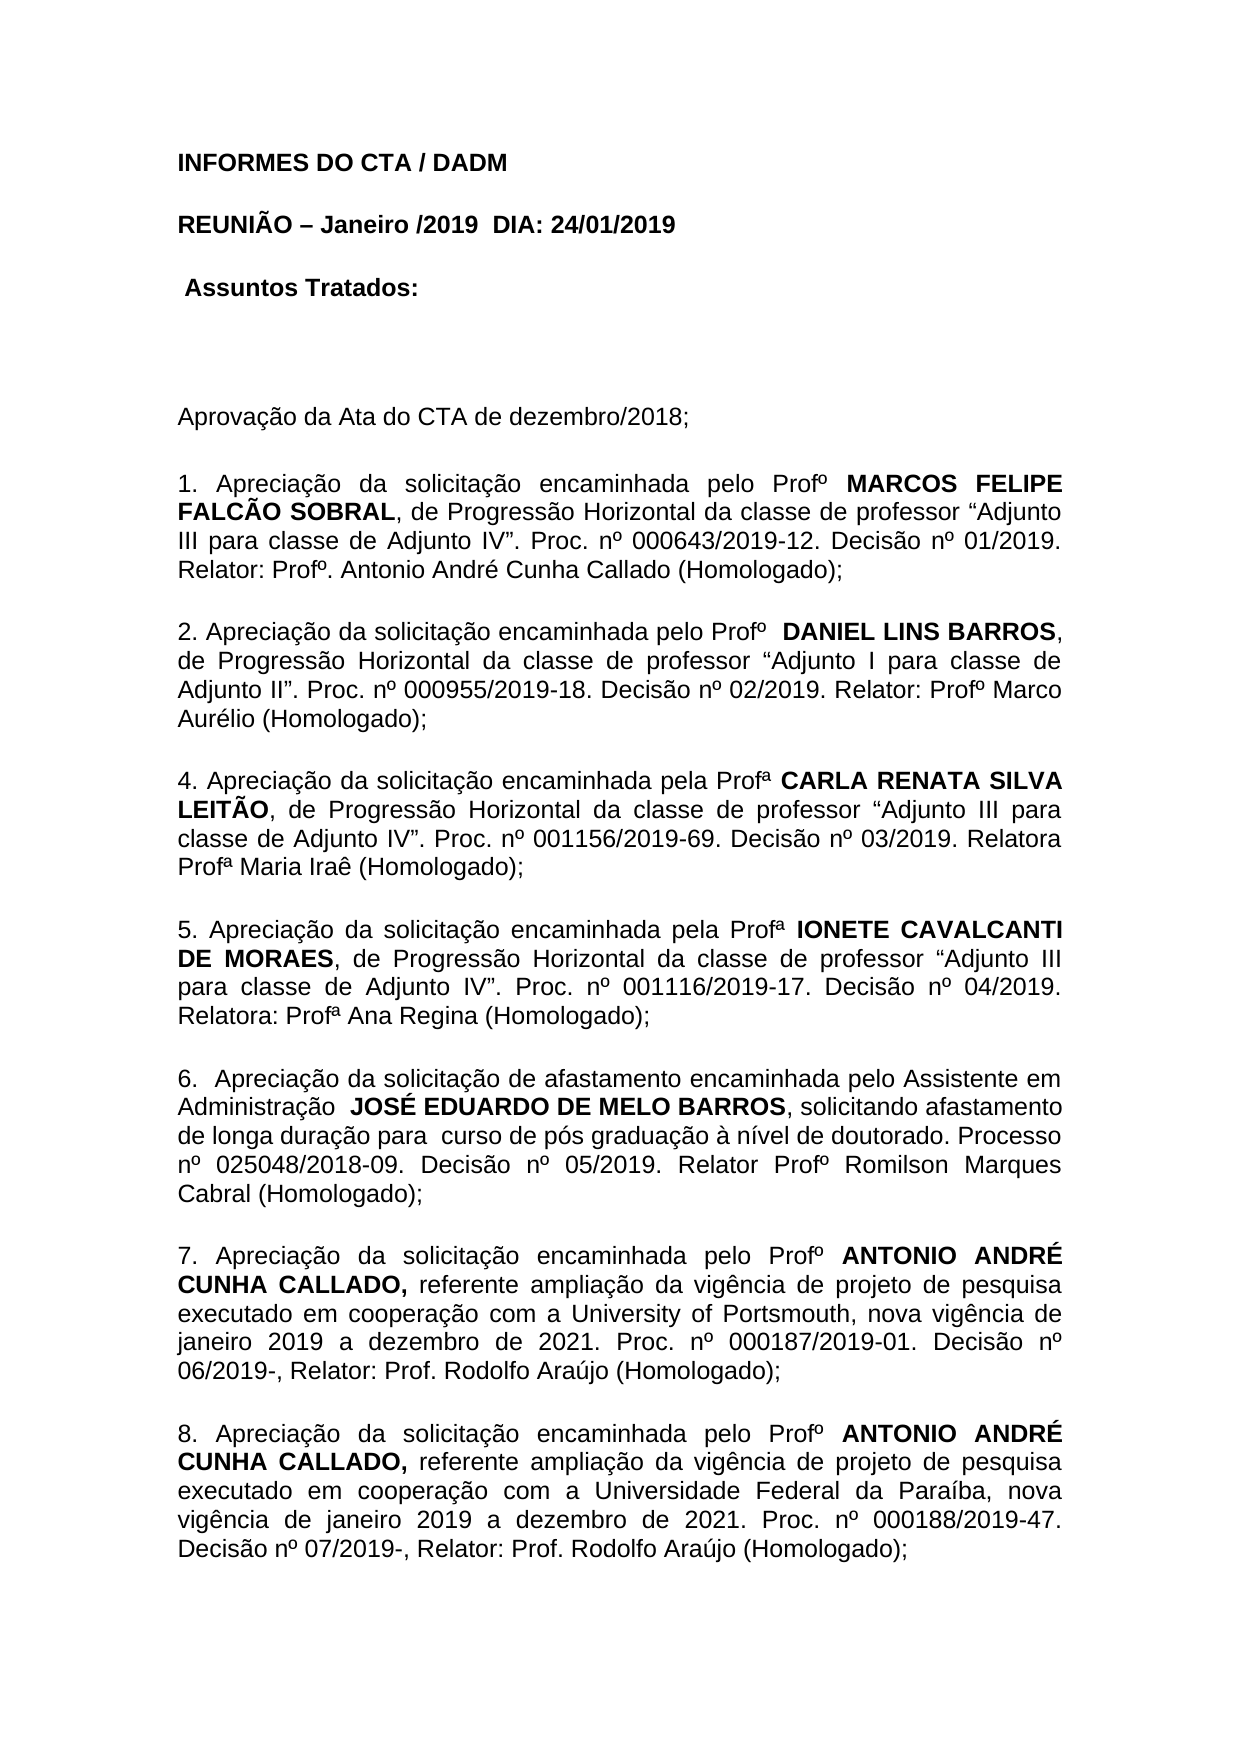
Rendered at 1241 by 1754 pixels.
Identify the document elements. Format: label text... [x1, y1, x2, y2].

text 6. Apreciação da solicitação de afastamento encaminhada pelo Assistente em Administração JOSÉ EDUARDO DE MELO BARROS, solicitando afastamento de longa duração para curso de pós graduação à nível de doutorado. Processo nº 025048/2018-09. Decisão nº 05/2019. Relator Profº Romilson Marques Cabral (Homologado); [177, 1064, 1063, 1207]
text Aprovação da Ata do CTA de dezembro/2018; [177, 402, 1063, 431]
text 2. Apreciação da solicitação encaminhada pelo Profº DANIEL LINS BARROS, de Progressão Horizontal da classe de professor “Adjunto I para classe de Adjunto II”. Proc. nº 000955/2019-18. Decisão nº 02/2019. Relator: Profº Marco Aurélio (Homologado); [177, 617, 1063, 732]
text REUNIÃO – Janeiro /2019 DIA: 24/01/2019 [177, 210, 1063, 239]
text INFORMES DO CTA / DADM [177, 148, 1063, 176]
text 4. Apreciação da solicitação encaminhada pela Profª CARLA RENATA SILVA LEITÃO, de Progressão Horizontal da classe de professor “Adjunto III para classe de Adjunto IV”. Proc. nº 001156/2019-69. Decisão nº 03/2019. Relatora Profª Maria Iraê (Homologado); [177, 766, 1063, 881]
text 5. Apreciação da solicitação encaminhada pela Profª IONETE CAVALCANTI DE MORAES, de Progressão Horizontal da classe de professor “Adjunto III para classe de Adjunto IV”. Proc. nº 001116/2019-17. Decisão nº 04/2019. Relatora: Profª Ana Regina (Homologado); [177, 915, 1063, 1030]
text 7. Apreciação da solicitação encaminhada pelo Profº ANTONIO ANDRÉ CUNHA CALLADO, referente ampliação da vigência de projeto de pesquisa executado em cooperação com a University of Portsmouth, nova vigência de janeiro 2019 a dezembro de 2021. Proc. nº 000187/2019-01. Decisão nº 06/2019-, Relator: Prof. Rodolfo Araújo (Homologado); [177, 1241, 1063, 1385]
text Assuntos Tratados: [177, 273, 1063, 301]
text 1. Apreciação da solicitação encaminhada pelo Profº MARCOS FELIPE FALCÃO SOBRAL, de Progressão Horizontal da classe de professor “Adjunto III para classe de Adjunto IV”. Proc. nº 000643/2019-12. Decisão nº 01/2019. Relator: Profº. Antonio André Cunha Callado (Homologado); [177, 469, 1063, 584]
text 8. Apreciação da solicitação encaminhada pelo Profº ANTONIO ANDRÉ CUNHA CALLADO, referente ampliação da vigência de projeto de pesquisa executado em cooperação com a Universidade Federal da Paraíba, nova vigência de janeiro 2019 a dezembro de 2021. Proc. nº 000188/2019-47. Decisão nº 07/2019-, Relator: Prof. Rodolfo Araújo (Homologado); [177, 1419, 1063, 1562]
